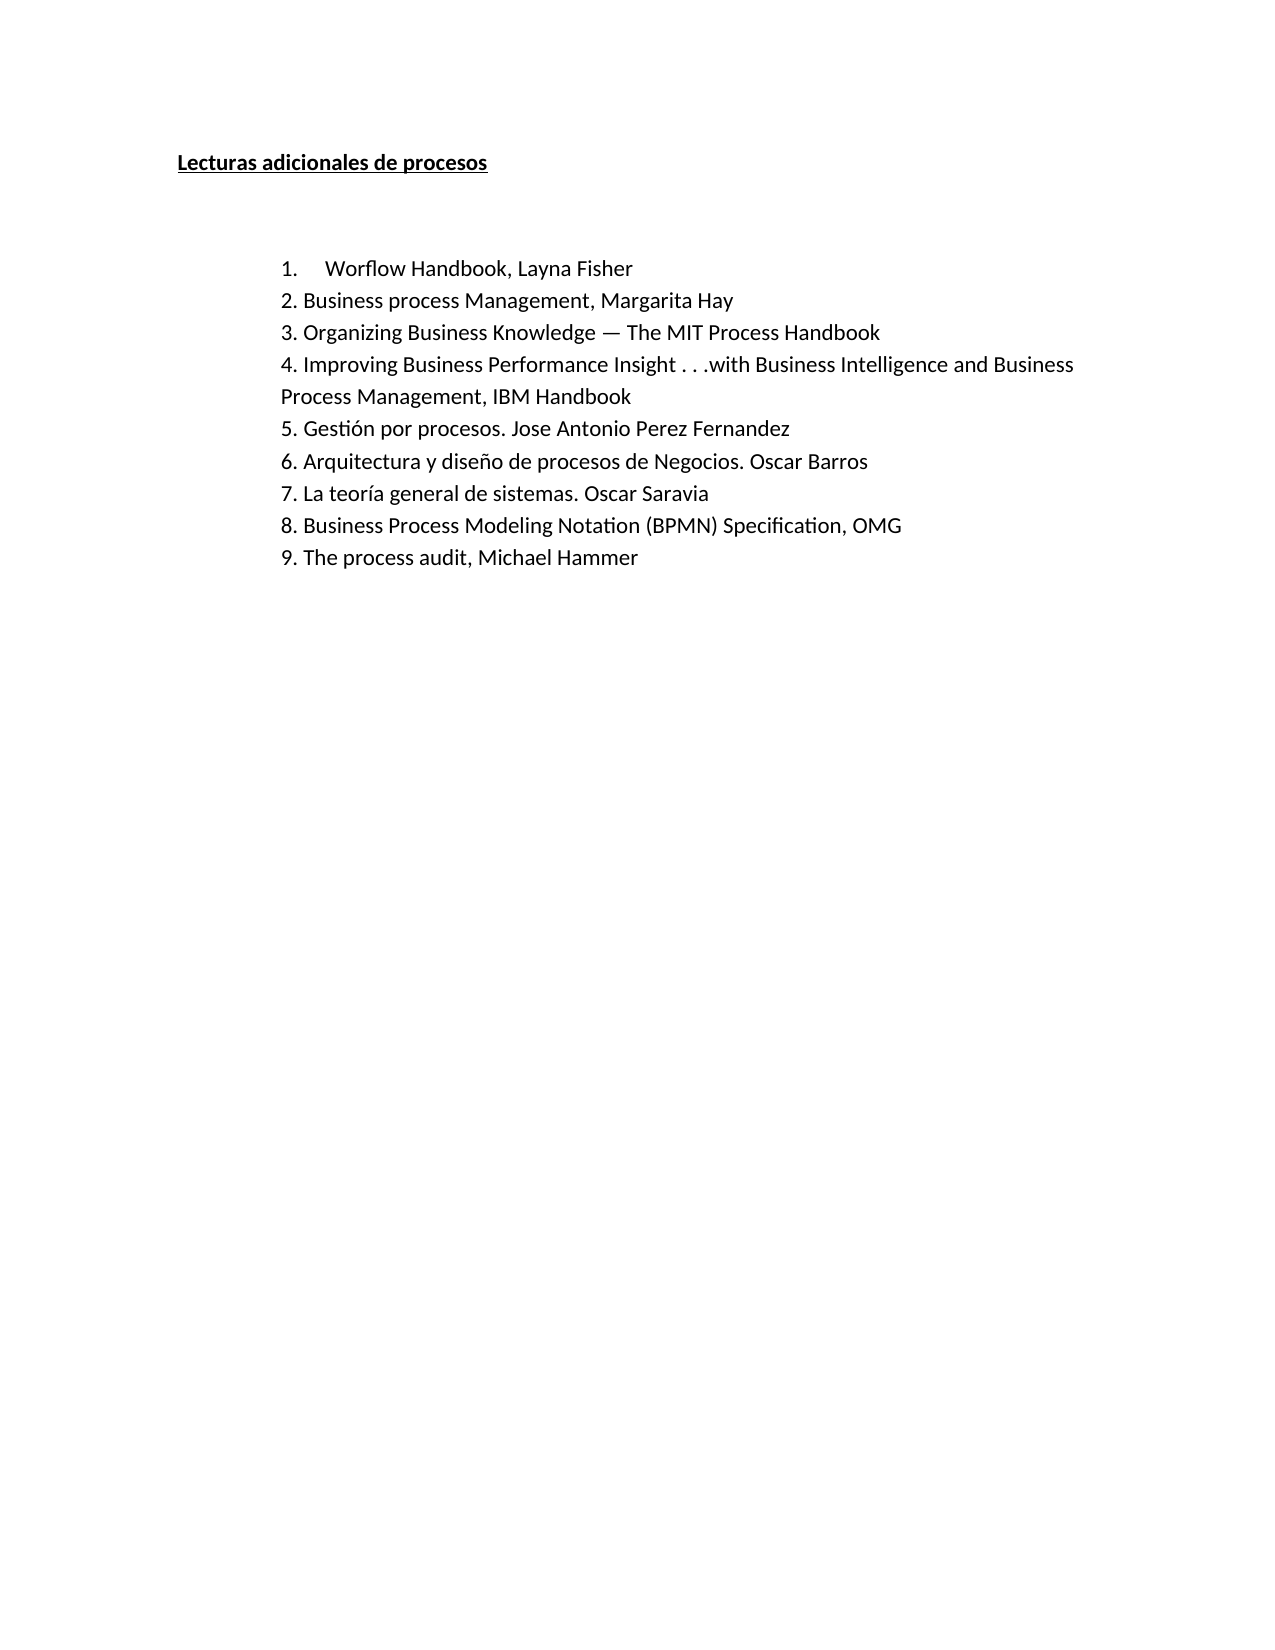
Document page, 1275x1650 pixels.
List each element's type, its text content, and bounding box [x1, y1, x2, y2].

list Worflow Handbook, Layna Fisher 2. Business process Management, Margarita Hay 3. Organizing Business Knowledge — The MIT Process Handbook 4. Improving Business Performance Insight . . .with Business Intelligence and Business Process Management, IBM Handbook 5. Gestión por procesos. Jose Antonio Perez Fernandez 6. Arquitectura y diseño de procesos de Negocios. Oscar Barros 7. La teoría general de sistemas. Oscar Saravia 8. Business Process Modeling Notation (BPMN) Specification, OMG 9. The process audit, Michael Hammer [281, 254, 1098, 571]
text Lecturas adicionales de procesos [177, 148, 1098, 176]
